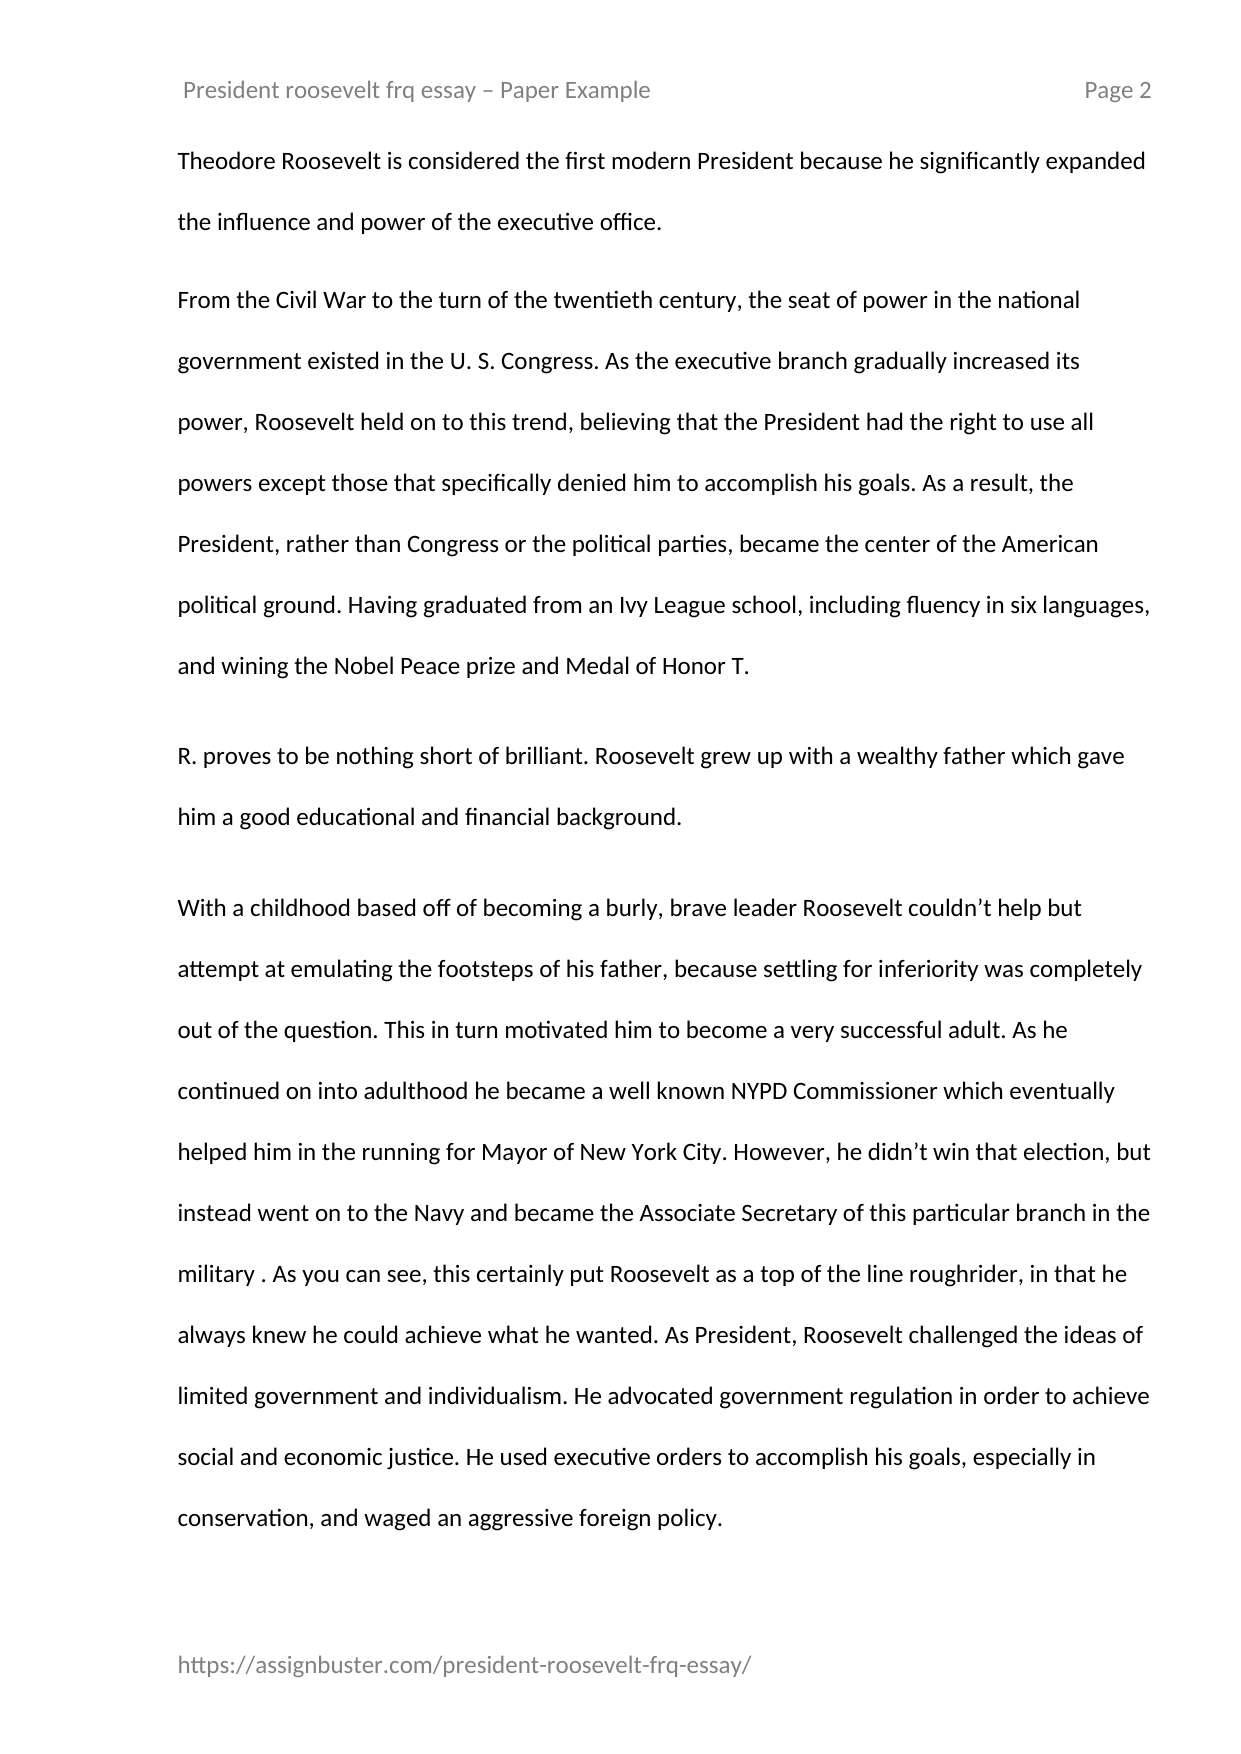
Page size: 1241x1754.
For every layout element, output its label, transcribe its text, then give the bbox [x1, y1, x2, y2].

text With a childhood based off of becoming a burly, brave leader Roosevelt couldn’t help but attempt at emulating the footsteps of his father, because settling for inferiority was completely out of the question. This in turn motivated him to become a very successful adult. As he continued on into adulthood he became a well known NYPD Commissioner which eventually helped him in the running for Mayor of New York City. However, he didn’t win that election, but instead went on to the Navy and became the Associate Secretary of this particular branch in the military . As you can see, this certainly put Roosevelt as a top of the line roughrider, in that he always knew he could achieve what he wanted. As President, Roosevelt challenged the ideas of limited government and individualism. He advocated government regulation in order to achieve social and economic justice. He used executive orders to accomplish his goals, especially in conservation, and waged an aggressive foreign policy. [177, 892, 1152, 1533]
text From the Civil War to the turn of the twentieth century, the seat of power in the national government existed in the U. S. Congress. As the executive branch gradually increased its power, Roosevelt held on to this trend, believing that the President had the right to use all powers except those that specifically denied him to accomplish his goals. As a result, the President, rather than Congress or the political parties, became the center of the American political ground. Having graduated from an Ivy League school, including fluency in six languages, and wining the Nobel Peace prize and Medal of Honor T. [177, 284, 1152, 681]
text R. proves to be nothing short of brilliant. Roosevelt grew up with a wealthy father which gave him a good educational and financial background. [177, 741, 1152, 832]
text Theodore Roosevelt is considered the first modern President because he significantly expanded the influence and power of the executive office. [177, 145, 1152, 237]
